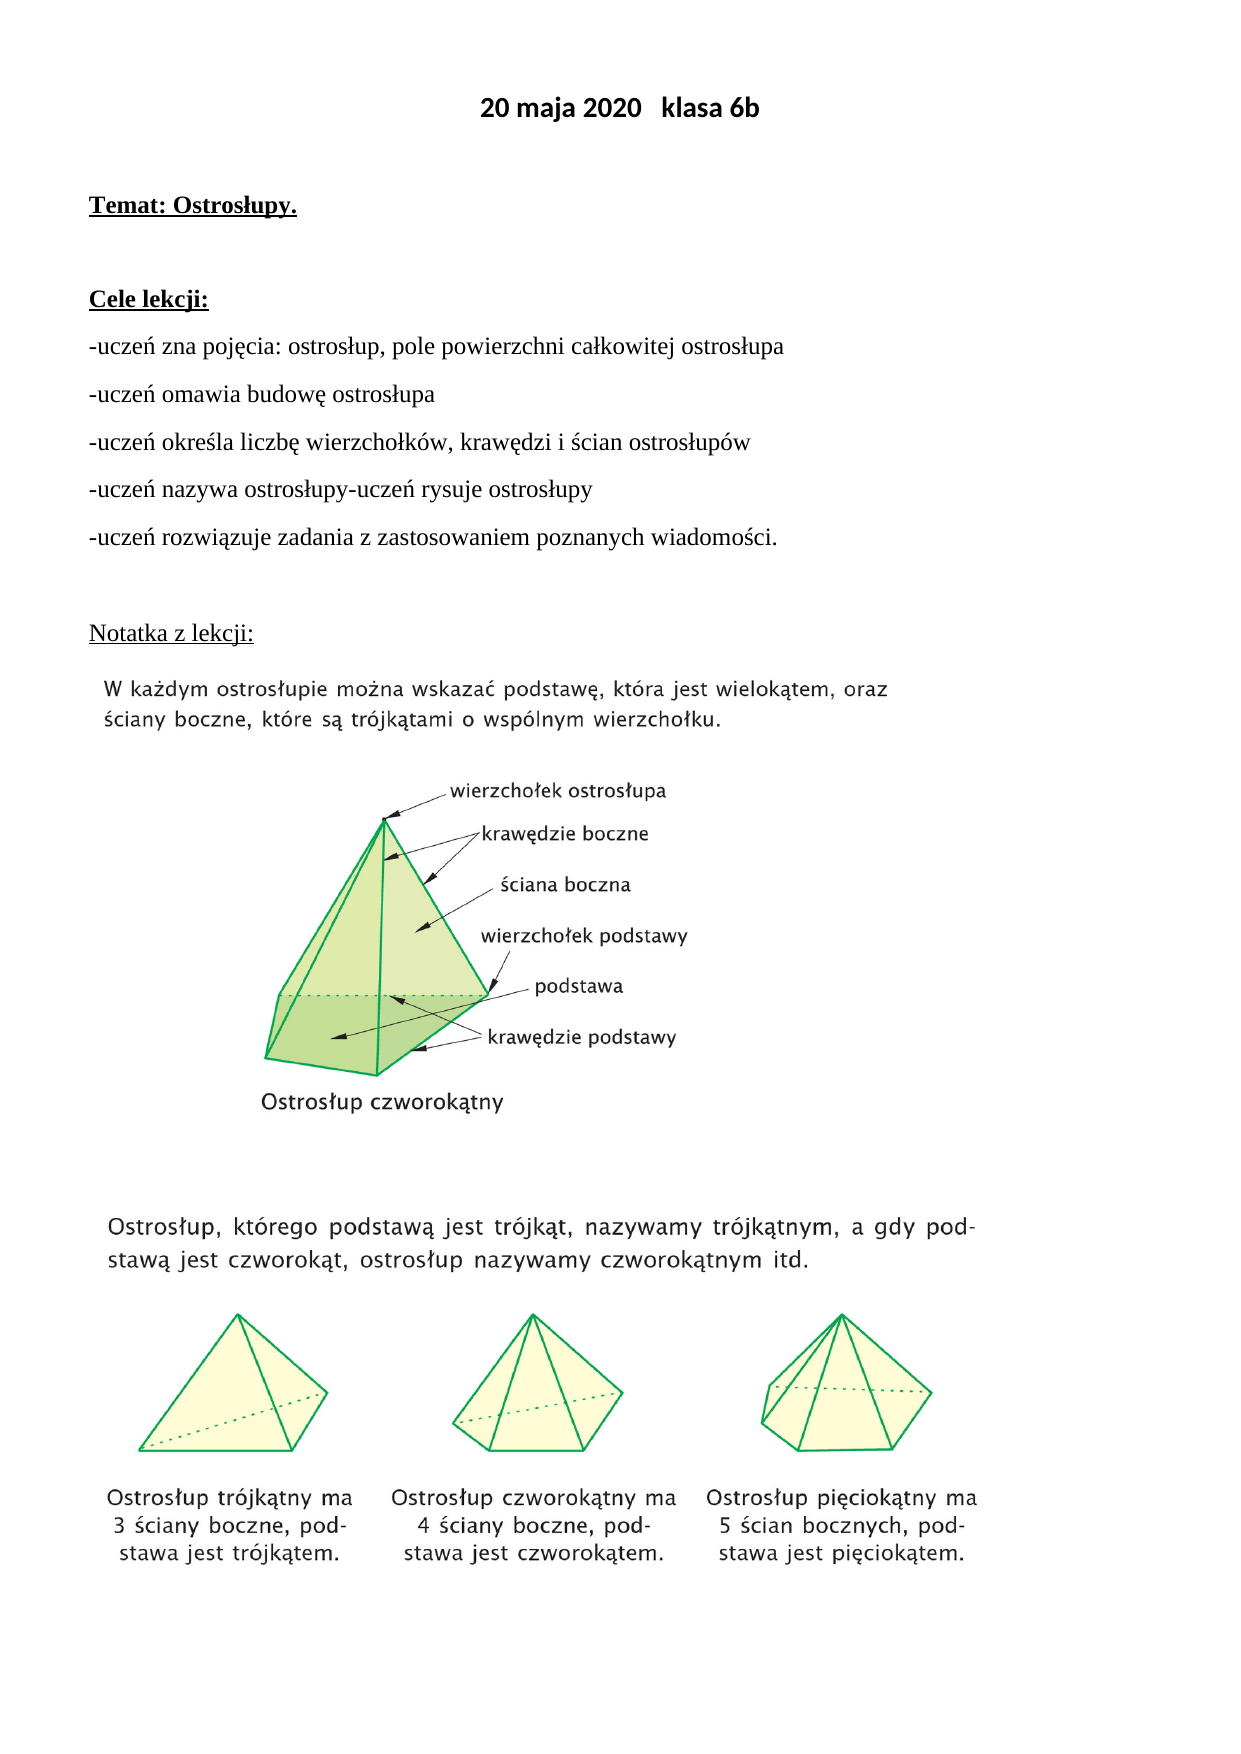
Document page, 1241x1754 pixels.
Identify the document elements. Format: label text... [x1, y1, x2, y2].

picture [88, 1195, 991, 1583]
picture [88, 665, 911, 1129]
text Cele lekcji: [89, 284, 1152, 313]
text Temat: Ostrosłupy. [89, 190, 1152, 219]
text 20 maja 2020 klasa 6b [89, 89, 1152, 124]
text -uczeń określa liczbę wierzchołków, krawędzi i ścian ostrosłupów [89, 427, 1152, 456]
text -uczeń omawia budowę ostrosłupa [89, 379, 1152, 408]
text -uczeń rozwiązuje zadania z zastosowaniem poznanych wiadomości. [89, 522, 1152, 551]
text -uczeń zna pojęcia: ostrosłup, pole powierzchni całkowitej ostrosłupa [89, 331, 1152, 360]
text Notatka z lekcji: [89, 618, 1152, 646]
text -uczeń nazywa ostrosłupy-uczeń rysuje ostrosłupy [89, 474, 1152, 503]
